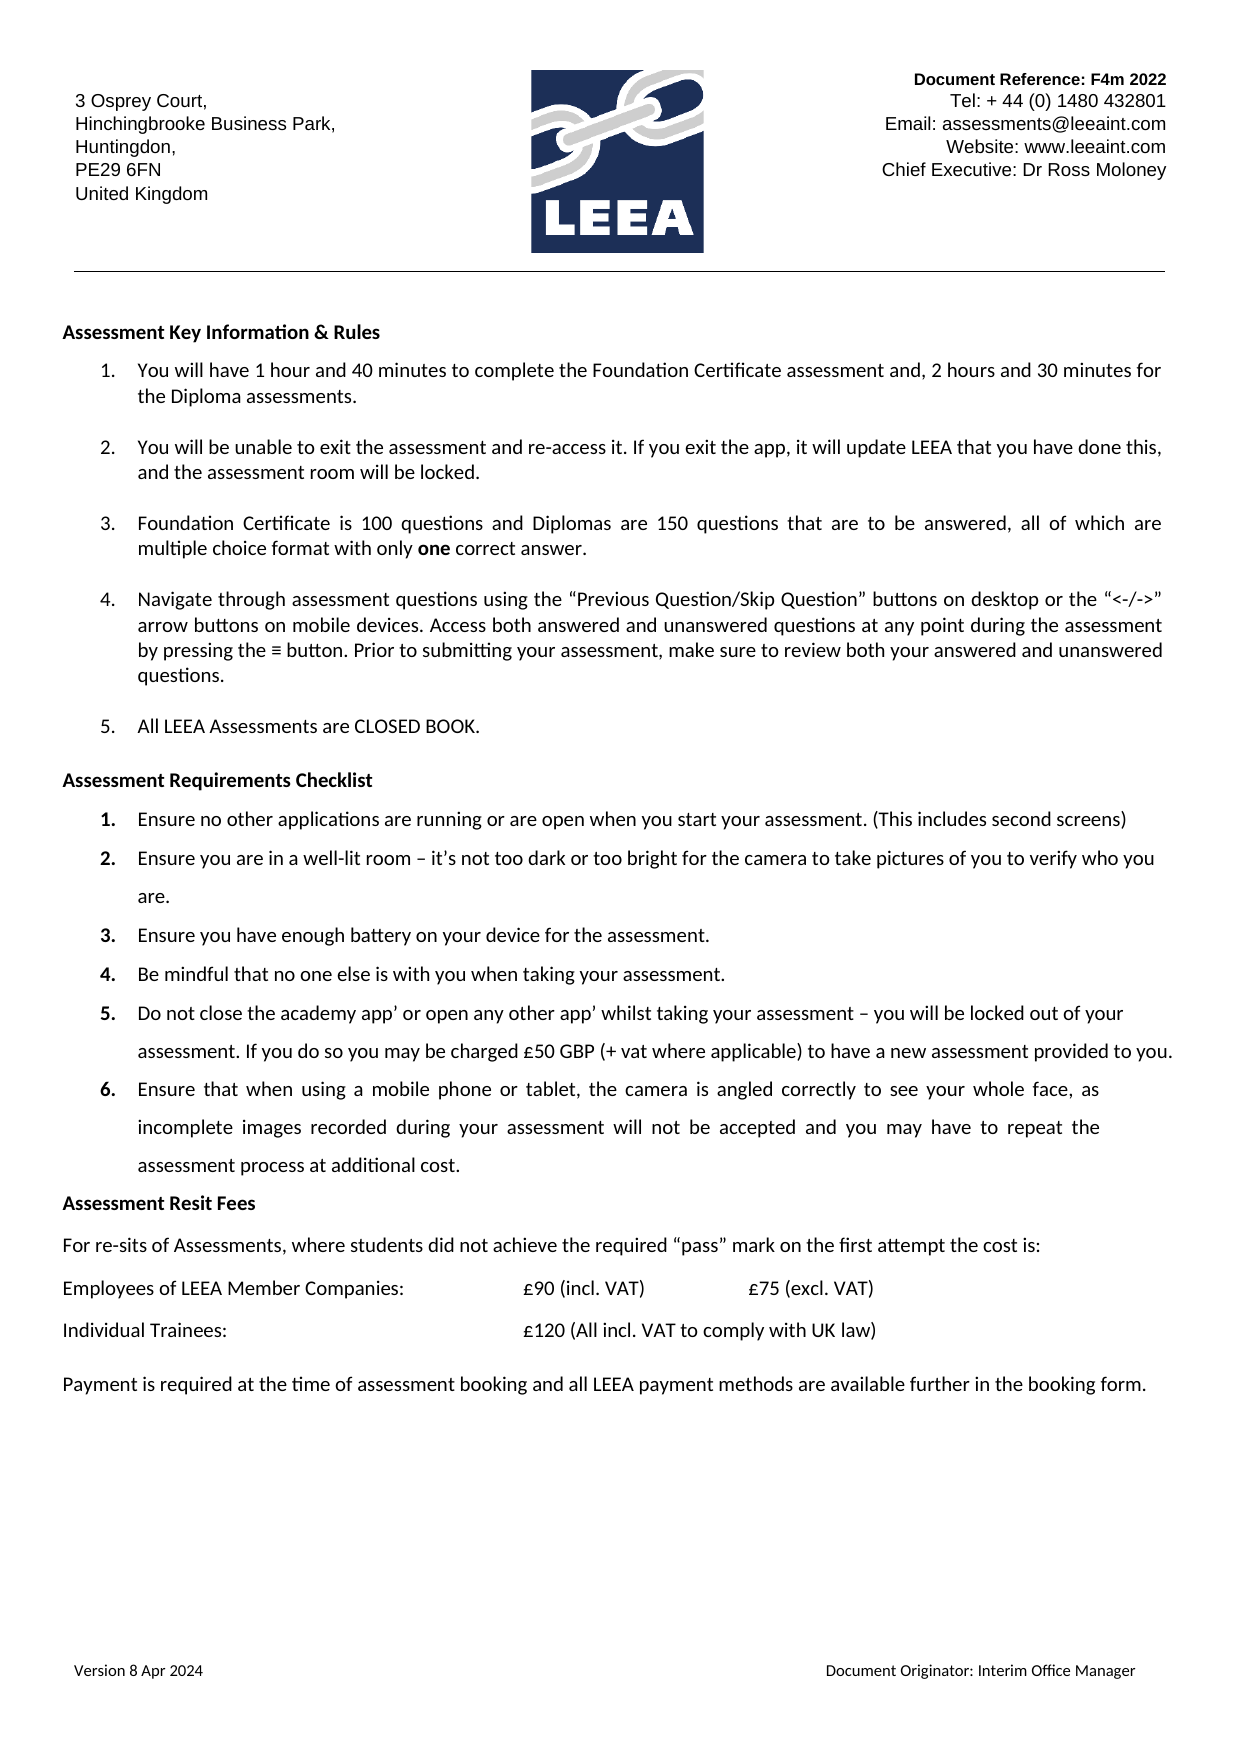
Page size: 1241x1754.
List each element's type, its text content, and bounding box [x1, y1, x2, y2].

list Ensure you have enough battery on your device for the assessment. [100, 922, 1178, 947]
text Individual Trainees: £120 (All incl. VAT to comply with UK law) [62, 1317, 1178, 1343]
picture [531, 70, 704, 253]
list You will have 1 hour and 40 minutes to complete the Foundation Certificate assessment and, 2 hours and 30 minutes for the Diploma assessments. [100, 358, 1164, 408]
list Ensure no other applications are running or are open when you start your assessment. (This includes second screens) [100, 806, 1178, 832]
text For re-sits of Assessments, where students did not achieve the required “pass” mark on the first attempt the cost is: [62, 1233, 1178, 1258]
list Navigate through assessment questions using the “Previous Question/Skip Question” buttons on desktop or the “<-/->” arrow buttons on mobile devices. Access both answered and unanswered questions at any point during the assessment by pressing the ≡ button. Prior to submitting your assessment, make sure to review both your answered and unanswered questions. [100, 586, 1164, 688]
list Do not close the academy app’ or open any other app’ whilst taking your assessment – you will be locked out of your assessment. If you do so you may be charged £50 GBP (+ vat where applicable) to have a new assessment provided to you. [100, 1000, 1178, 1063]
text Assessment Key Information & Rules [62, 319, 1102, 345]
list You will be unable to exit the assessment and re-access it. If you exit the app, it will update LEEA that you have done this, and the assessment room will be locked. [100, 434, 1164, 485]
list Ensure you are in a well-lit room – it’s not too dark or too bright for the camera to take pictures of you to verify who you are. [100, 845, 1178, 909]
list Be mindful that no one else is with you when taking your assessment. [100, 961, 1178, 986]
text Payment is required at the time of assessment booking and all LEEA payment methods are available further in the booking form. [62, 1371, 1178, 1397]
list Foundation Certificate is 100 questions and Diplomas are 150 questions that are to be answered, all of which are multiple choice format with only one correct answer. [100, 510, 1164, 561]
text Assessment Requirements Checklist [62, 767, 1102, 793]
list All LEEA Assessments are CLOSED BOOK. [100, 713, 1164, 739]
list Ensure that when using a mobile phone or tablet, the camera is angled correctly to see your whole face, as incomplete images recorded during your assessment will not be accepted and you may have to repeat the assessment process at additional cost. [100, 1076, 1102, 1178]
text Assessment Resit Fees [62, 1191, 1178, 1216]
text Employees of LEEA Member Companies: £90 (incl. VAT) £75 (excl. VAT) [62, 1275, 1178, 1300]
